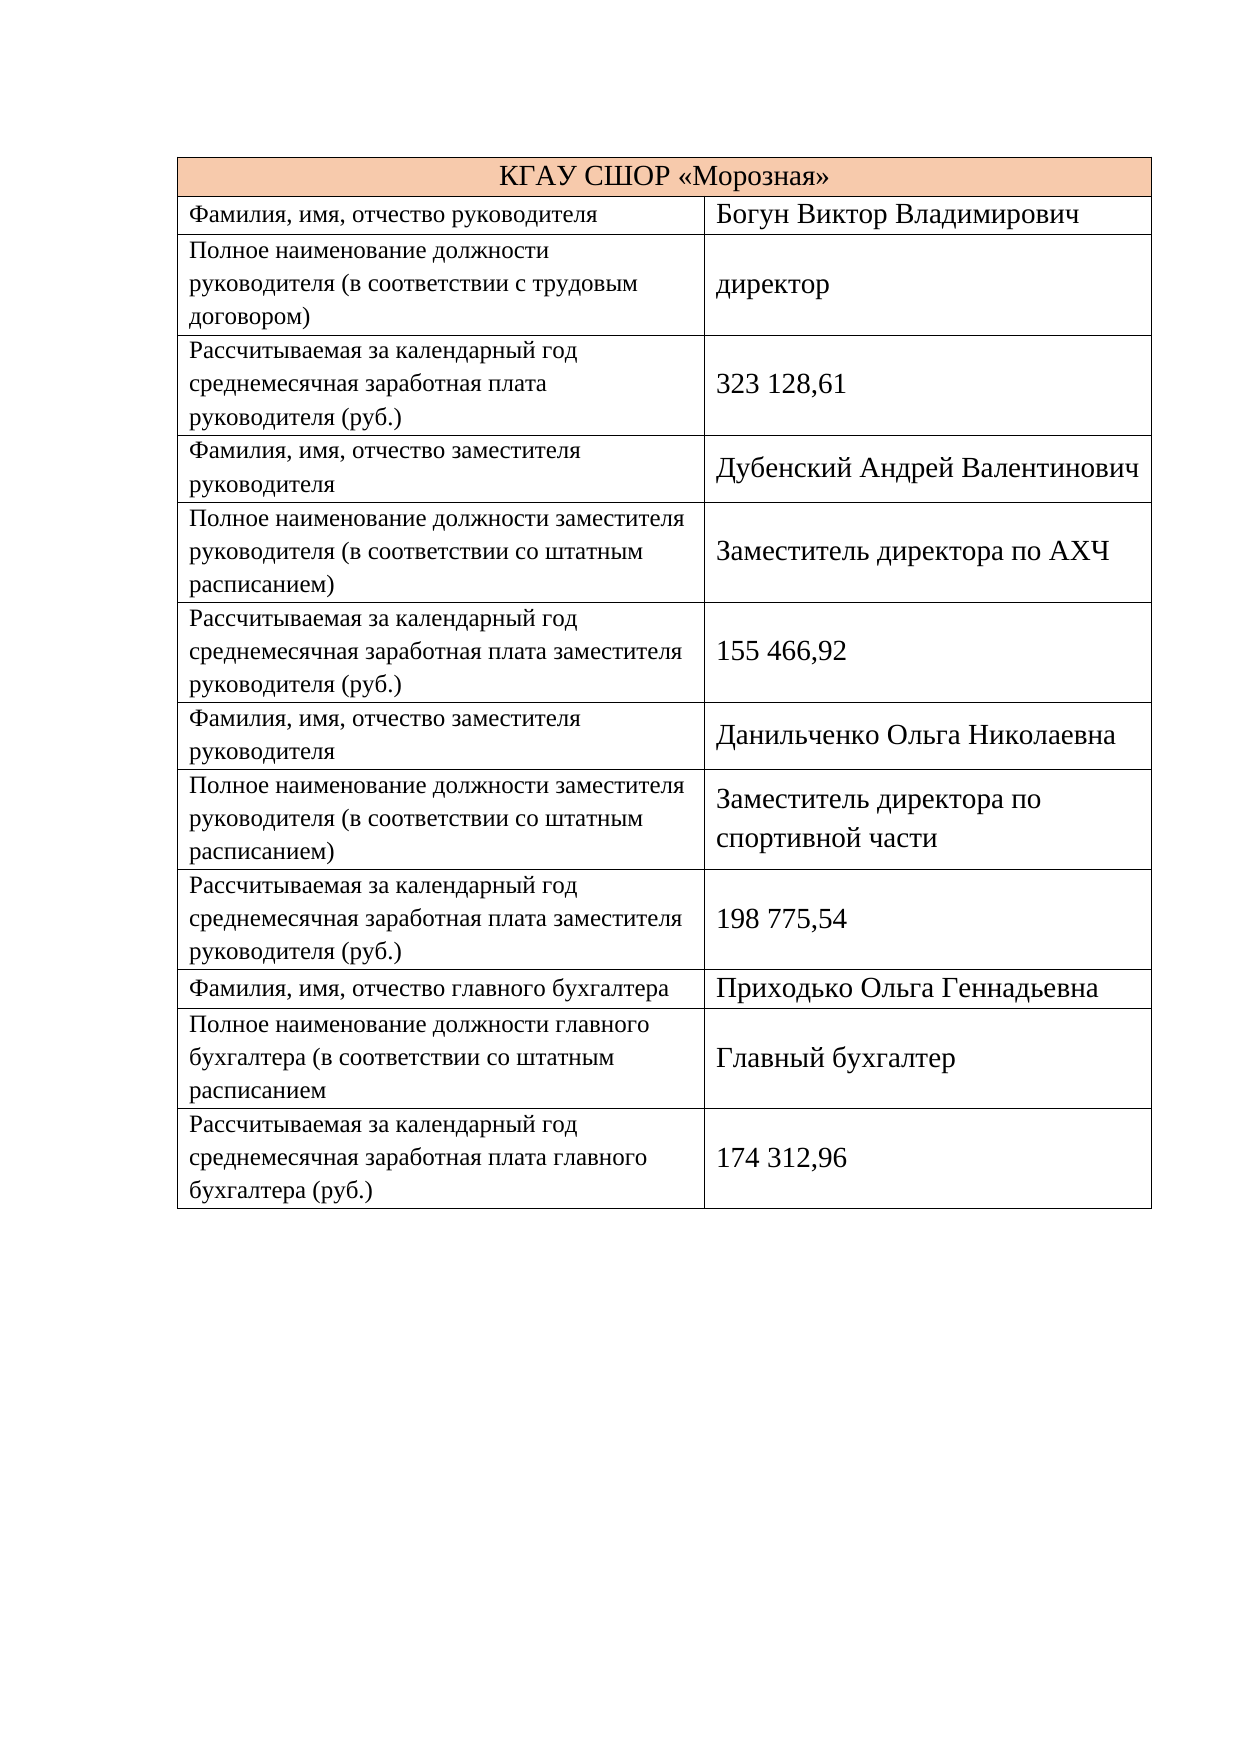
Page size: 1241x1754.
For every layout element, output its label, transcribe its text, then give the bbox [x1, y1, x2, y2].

table_cell Дубенский Андрей Валентинович [705, 436, 1151, 502]
table_cell Заместитель директора по спортивной части [705, 770, 1151, 869]
table_cell Рассчитываемая за календарный год среднемесячная заработная плата заместителя руководителя (руб.) [178, 603, 704, 702]
table_cell директор [705, 235, 1151, 334]
table_cell Главный бухгалтер [705, 1009, 1151, 1108]
table_cell Фамилия, имя, отчество руководителя [178, 197, 704, 234]
table_cell Рассчитываемая за календарный год среднемесячная заработная плата главного бухгалтера (руб.) [178, 1109, 704, 1208]
table_cell Фамилия, имя, отчество главного бухгалтера [178, 970, 704, 1008]
table_cell 174 312,96 [705, 1109, 1151, 1208]
table_cell Данильченко Ольга Николаевна [705, 703, 1151, 769]
table_cell Полное наименование должности заместителя руководителя (в соответствии со штатным расписанием) [178, 503, 704, 602]
table_cell Фамилия, имя, отчество заместителя руководителя [178, 703, 704, 769]
table_cell 323 128,61 [705, 336, 1151, 434]
table_cell Заместитель директора по АХЧ [705, 503, 1151, 602]
table_cell 155 466,92 [705, 603, 1151, 702]
table_cell Полное наименование должности главного бухгалтера (в соответствии со штатным расписанием [178, 1009, 704, 1108]
table_cell Полное наименование должности заместителя руководителя (в соответствии со штатным расписанием) [178, 770, 704, 869]
table_cell Богун Виктор Владимирович [705, 197, 1151, 234]
table_cell Рассчитываемая за календарный год среднемесячная заработная плата заместителя руководителя (руб.) [178, 870, 704, 969]
table_cell Приходько Ольга Геннадьевна [705, 970, 1151, 1008]
table_cell Фамилия, имя, отчество заместителя руководителя [178, 436, 704, 502]
table_cell 198 775,54 [705, 870, 1151, 969]
table_header КГАУ СШОР «Морозная» [178, 158, 1151, 196]
table_cell Полное наименование должности руководителя (в соответствии с трудовым договором) [178, 235, 704, 334]
table_cell Рассчитываемая за календарный год среднемесячная заработная плата руководителя (руб.) [178, 336, 704, 434]
